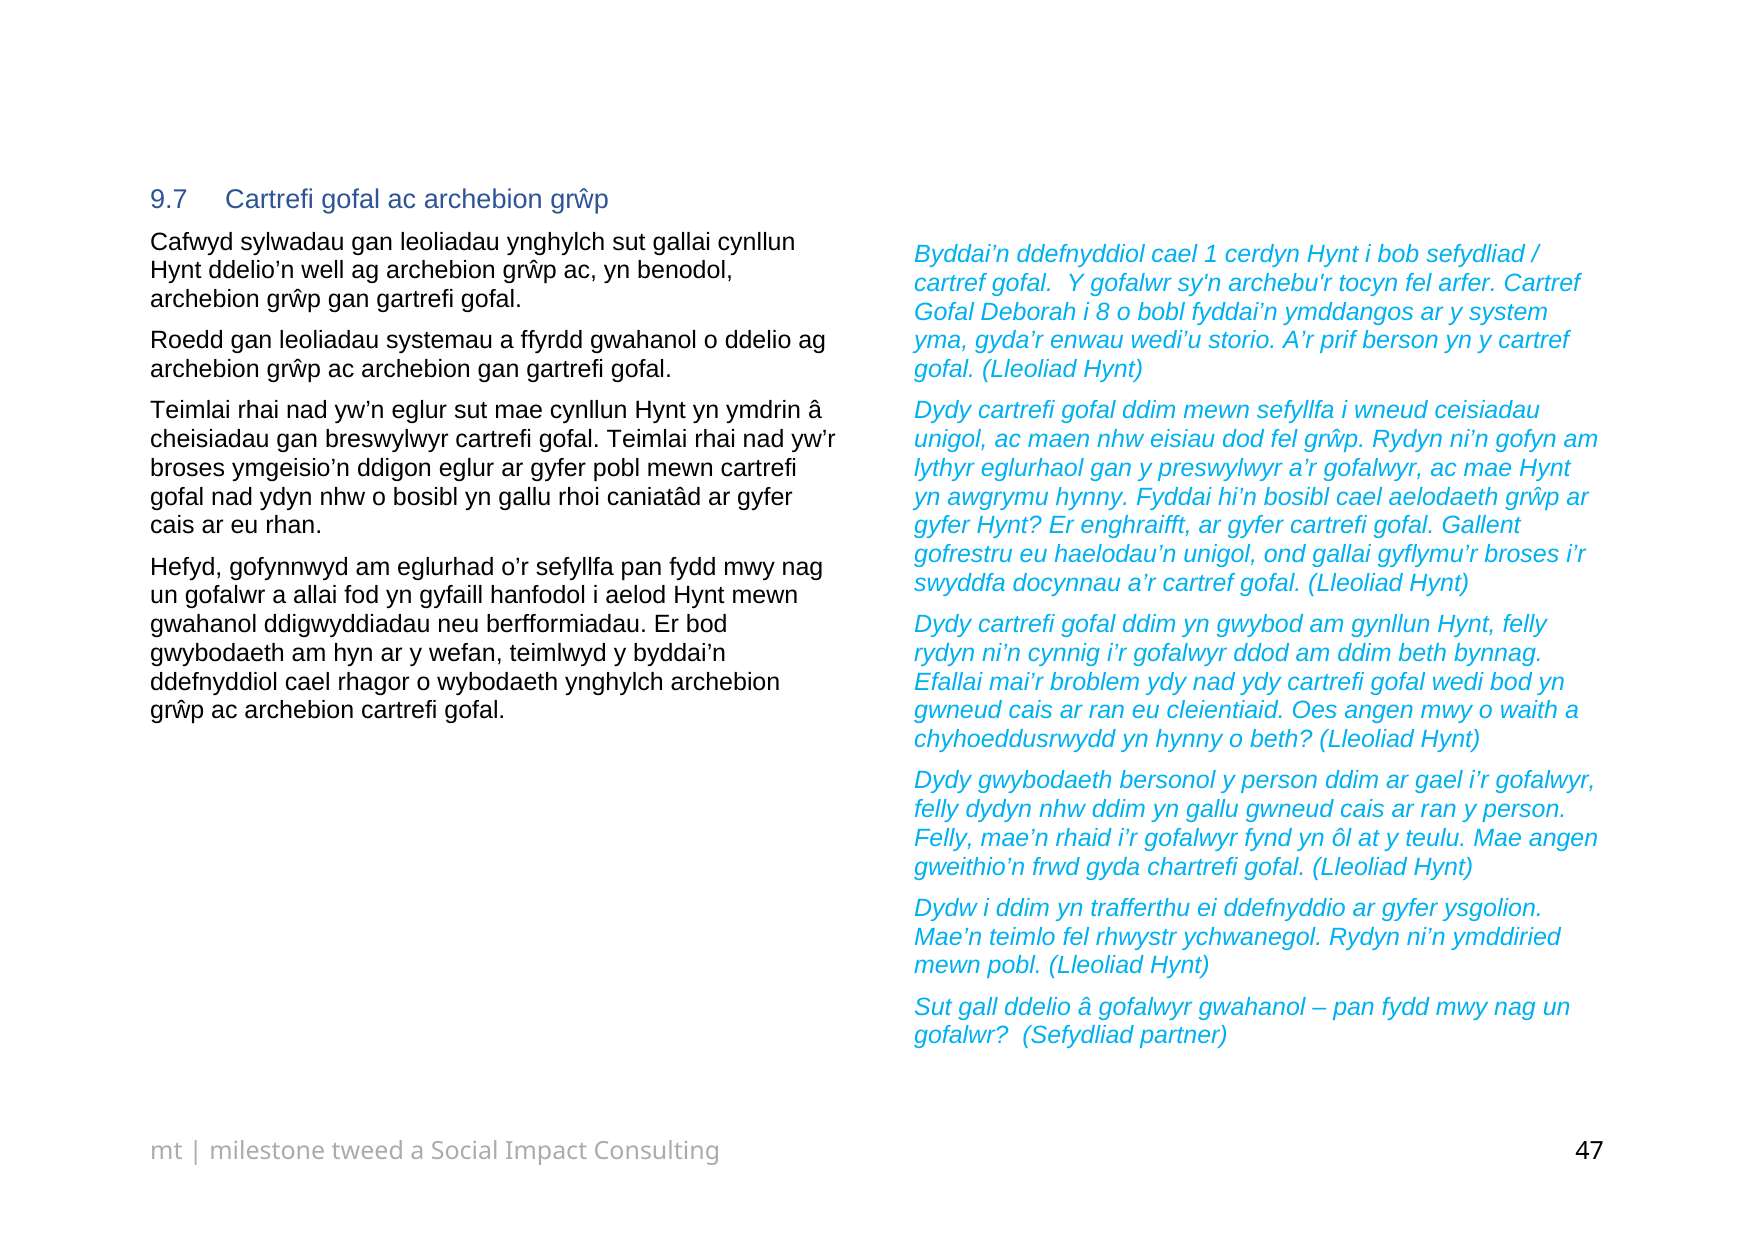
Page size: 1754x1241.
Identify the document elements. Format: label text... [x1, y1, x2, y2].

text Roedd gan leoliadau systemau a ffyrdd gwahanol o ddelio ag archebion grŵp ac archebion gan gartrefi gofal. [150, 325, 840, 383]
text Byddai’n ddefnyddiol cael 1 cerdyn Hynt i bob sefydliad / cartref gofal. Y gofalwr sy'n archebu'r tocyn fel arfer. Cartref Gofal Deborah i 8 o bobl fyddai’n ymddangos ar y system yma, gyda’r enwau wedi’u storio. A’r prif berson yn y cartref gofal. (Lleoliad Hynt) [914, 239, 1604, 383]
text Dydy cartrefi gofal ddim mewn sefyllfa i wneud ceisiadau unigol, ac maen nhw eisiau dod fel grŵp. Rydyn ni’n gofyn am lythyr eglurhaol gan y preswylwyr a’r gofalwyr, ac mae Hynt yn awgrymu hynny. Fyddai hi’n bosibl cael aelodaeth grŵp ar gyfer Hynt? Er enghraifft, ar gyfer cartrefi gofal. Gallent gofrestru eu haelodau’n unigol, ond gallai gyflymu’r broses i’r swyddfa docynnau a’r cartref gofal. (Lleoliad Hynt) [914, 395, 1604, 597]
text Teimlai rhai nad yw’n eglur sut mae cynllun Hynt yn ymdrin â cheisiadau gan breswylwyr cartrefi gofal. Teimlai rhai nad yw’r broses ymgeisio’n ddigon eglur ar gyfer pobl mewn cartrefi gofal nad ydyn nhw o bosibl yn gallu rhoi caniatâd ar gyfer cais ar eu rhan. [150, 395, 840, 539]
text Cafwyd sylwadau gan leoliadau ynghylch sut gallai cynllun Hynt ddelio’n well ag archebion grŵp ac, yn benodol, archebion grŵp gan gartrefi gofal. [150, 227, 840, 313]
text Hefyd, gofynnwyd am eglurhad o’r sefyllfa pan fydd mwy nag un gofalwr a allai fod yn gyfaill hanfodol i aelod Hynt mewn gwahanol ddigwyddiadau neu berfformiadau. Er bod gwybodaeth am hyn ar y wefan, teimlwyd y byddai’n ddefnyddiol cael rhagor o wybodaeth ynghylch archebion grŵp ac archebion cartrefi gofal. [150, 552, 840, 724]
subtitle Cartrefi gofal ac archebion grŵp [150, 183, 1604, 214]
text Dydy cartrefi gofal ddim yn gwybod am gynllun Hynt, felly rydyn ni’n cynnig i’r gofalwyr ddod am ddim beth bynnag. Efallai mai’r broblem ydy nad ydy cartrefi gofal wedi bod yn gwneud cais ar ran eu cleientiaid. Oes angen mwy o waith a chyhoeddusrwydd yn hynny o beth? (Lleoliad Hynt) [914, 609, 1604, 753]
text Dydw i ddim yn trafferthu ei ddefnyddio ar gyfer ysgolion. Mae’n teimlo fel rhwystr ychwanegol. Rydyn ni’n ymddiried mewn pobl. (Lleoliad Hynt) [914, 893, 1604, 979]
text Sut gall ddelio â gofalwyr gwahanol – pan fydd mwy nag un gofalwr? (Sefydliad partner) [914, 992, 1604, 1049]
text Dydy gwybodaeth bersonol y person ddim ar gael i’r gofalwyr, felly dydyn nhw ddim yn gallu gwneud cais ar ran y person. Felly, mae’n rhaid i’r gofalwyr fynd yn ôl at y teulu. Mae angen gweithio’n frwd gyda chartrefi gofal. (Lleoliad Hynt) [914, 765, 1604, 880]
